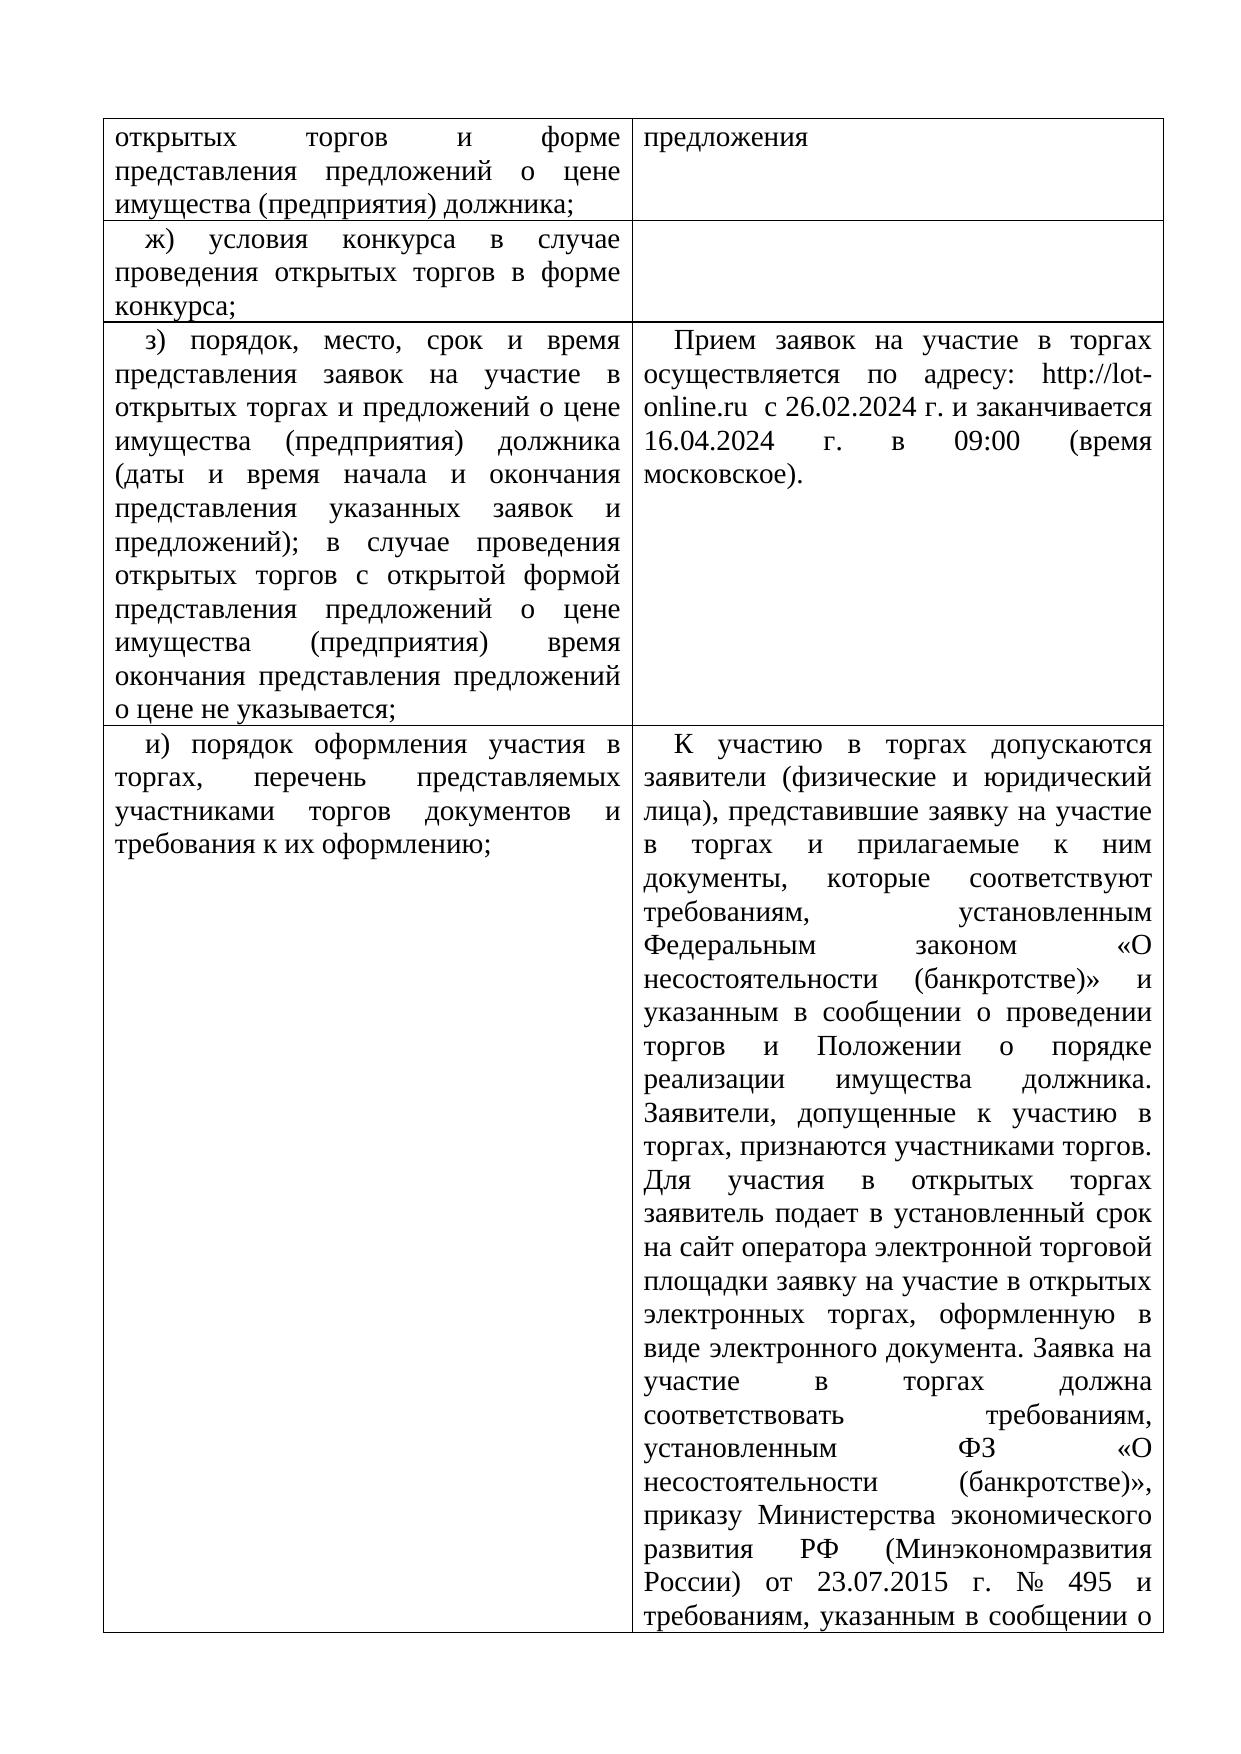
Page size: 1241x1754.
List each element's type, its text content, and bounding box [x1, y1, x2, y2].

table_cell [104, 119, 632, 220]
table_cell ж) условия конкурса в случае проведения открытых торгов в форме конкурса; [104, 221, 632, 321]
table_cell Прием заявок на участие в торгах осуществляется по адресу: http://lot-online.ru с 26.02.2024 г. и заканчивается 16.04.2024 г. в 09:00 (время московское). [633, 323, 1163, 725]
table_cell [633, 221, 1163, 321]
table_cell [104, 726, 632, 1632]
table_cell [633, 726, 1163, 1632]
table_cell з) порядок, место, срок и время представления заявок на участие в открытых торгах и предложений о цене имущества (предприятия) должника (даты и время начала и окончания представления указанных заявок и предложений); в случае проведения открытых торгов с открытой формой представления предложений о цене имущества (предприятия) время окончания представления предложений о цене не указывается; [104, 323, 632, 725]
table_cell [633, 119, 1163, 220]
